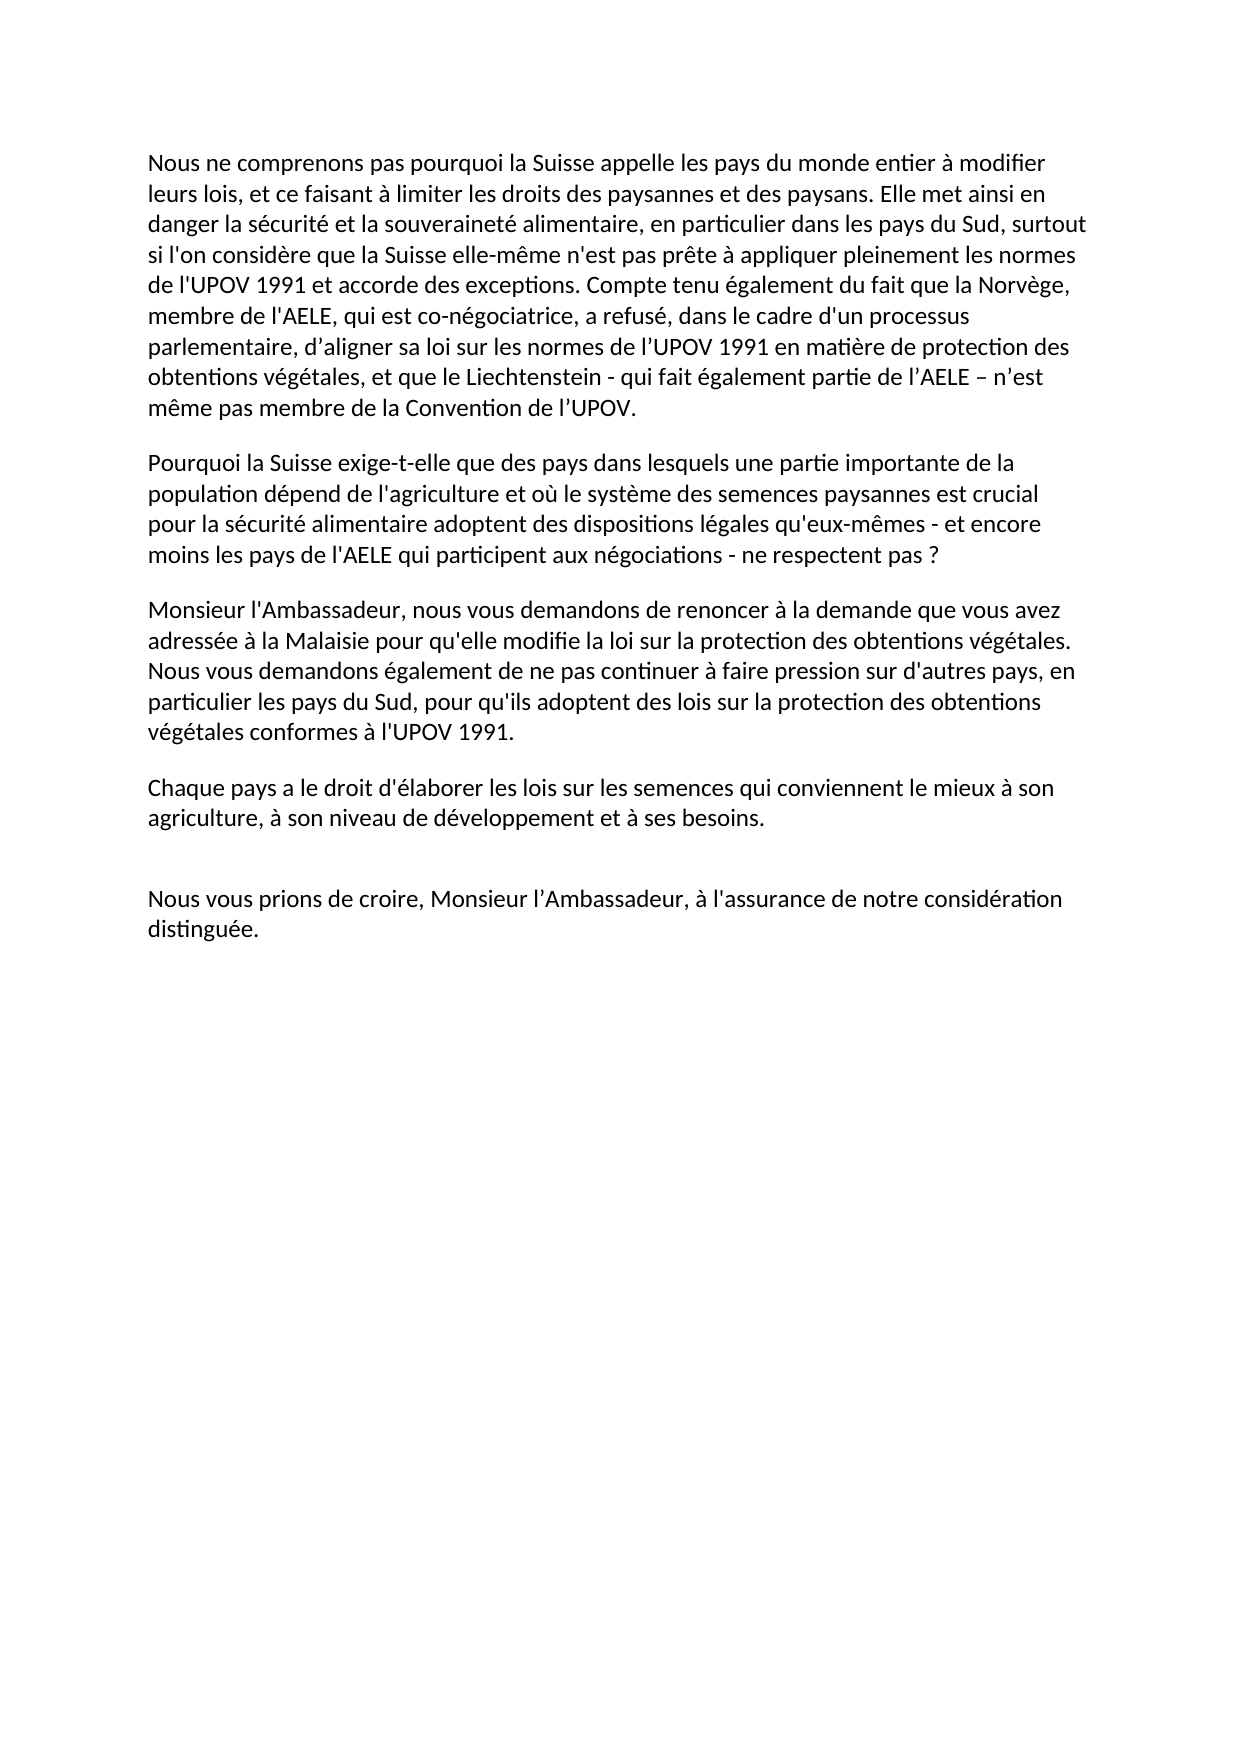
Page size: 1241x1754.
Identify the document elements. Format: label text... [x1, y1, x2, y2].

text Monsieur l'Ambassadeur, nous vous demandons de renoncer à la demande que vous avez adressée à la Malaisie pour qu'elle modifie la loi sur la protection des obtentions végétales. Nous vous demandons également de ne pas continuer à faire pression sur d'autres pays, en particulier les pays du Sud, pour qu'ils adoptent des lois sur la protection des obtentions végétales conformes à l'UPOV 1991. [148, 594, 1093, 747]
text Pourquoi la Suisse exige-t-elle que des pays dans lesquels une partie importante de la population dépend de l'agriculture et où le système des semences paysannes est crucial pour la sécurité alimentaire adoptent des dispositions légales qu'eux-mêmes - et encore moins les pays de l'AELE qui participent aux négociations - ne respectent pas ? [148, 447, 1093, 569]
text Nous ne comprenons pas pourquoi la Suisse appelle les pays du monde entier à modifier leurs lois, et ce faisant à limiter les droits des paysannes et des paysans. Elle met ainsi en danger la sécurité et la souveraineté alimentaire, en particulier dans les pays du Sud, surtout si l'on considère que la Suisse elle-même n'est pas prête à appliquer pleinement les normes de l'UPOV 1991 et accorde des exceptions. Compte tenu également du fait que la Norvège, membre de l'AELE, qui est co-négociatrice, a refusé, dans le cadre d'un processus parlementaire, d’aligner sa loi sur les normes de l’UPOV 1991 en matière de protection des obtentions végétales, et que le Liechtenstein - qui fait également partie de l’AELE – n’est même pas membre de la Convention de l’UPOV. [148, 148, 1093, 422]
text Chaque pays a le droit d'élaborer les lois sur les semences qui conviennent le mieux à son agriculture, à son niveau de développement et à ses besoins. [148, 772, 1093, 833]
text Nous vous prions de croire, Monsieur l’Ambassadeur, à l'assurance de notre considération distinguée. [148, 883, 1093, 944]
